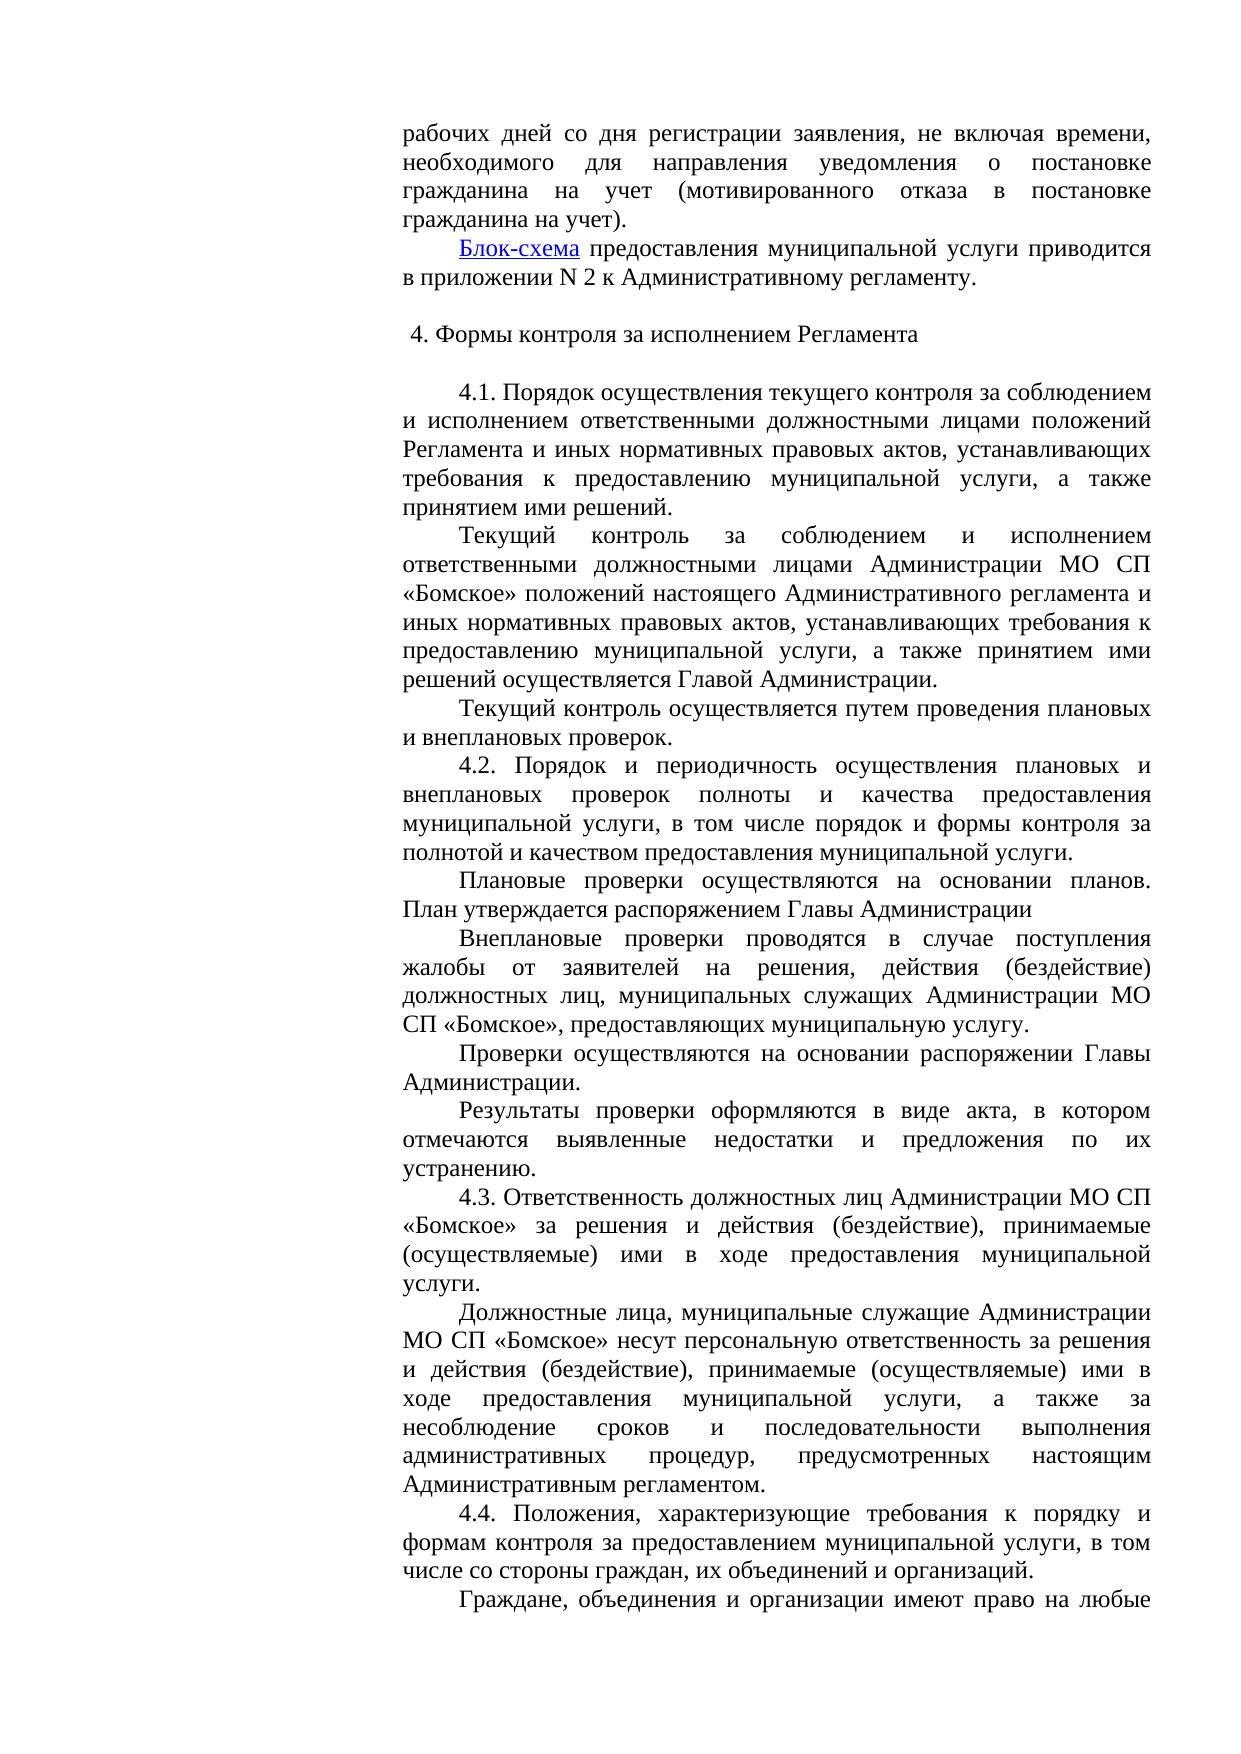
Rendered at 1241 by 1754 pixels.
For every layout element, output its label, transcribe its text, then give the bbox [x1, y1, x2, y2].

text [402, 1584, 1152, 1613]
text 4.2. Порядок и периодичность осуществления плановых и внеплановых проверок полноты и качества предоставления муниципальной услуги, в том числе порядок и формы контроля за полнотой и качеством предоставления муниципальной услуги. [402, 751, 1152, 866]
text Должностные лица, муниципальные служащие Администрации МО СП «Бомское» несут персональную ответственность за решения и действия (бездействие), принимаемые (осуществляемые) ими в ходе предоставления муниципальной услуги, а также за несоблюдение сроков и последовательности выполнения административных процедур, предусмотренных настоящим Административным регламентом. [402, 1297, 1152, 1498]
text 4.1. Порядок осуществления текущего контроля за соблюдением и исполнением ответственными должностными лицами положений Регламента и иных нормативных правовых актов, устанавливающих требования к предоставлению муниципальной услуги, а также принятием ими решений. [402, 377, 1152, 521]
text 4.3. Ответственность должностных лиц Администрации МО СП «Бомское» за решения и действия (бездействие), принимаемые (осуществляемые) ими в ходе предоставления муниципальной услуги. [402, 1182, 1152, 1297]
text Текущий контроль осуществляется путем проведения плановых и внеплановых проверок. [402, 693, 1152, 751]
text Плановые проверки осуществляются на основании планов. План утверждается распоряжением Главы Администрации [402, 866, 1152, 923]
text Внеплановые проверки проводятся в случае поступления жалобы от заявителей на решения, действия (бездействие) должностных лиц, муниципальных служащих Администрации МО СП «Бомское», предоставляющих муниципальную услугу. [402, 923, 1152, 1038]
text Результаты проверки оформляются в виде акта, в котором отмечаются выявленные недостатки и предложения по их устранению. [402, 1096, 1152, 1182]
text Блок-схема предоставления муниципальной услуги приводится в приложении N 2 к Административному регламенту. [402, 233, 1152, 291]
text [402, 118, 1152, 233]
text Текущий контроль за соблюдением и исполнением ответственными должностными лицами Администрации МО СП «Бомское» положений настоящего Административного регламента и иных нормативных правовых актов, устанавливающих требования к предоставлению муниципальной услуги, а также принятием ими решений осуществляется Главой Администрации. [402, 521, 1152, 693]
text 4.4. Положения, характеризующие требования к порядку и формам контроля за предоставлением муниципальной услуги, в том числе со стороны граждан, их объединений и организаций. [402, 1498, 1152, 1584]
text Проверки осуществляются на основании распоряжении Главы Администрации. [402, 1038, 1152, 1096]
text 4. Формы контроля за исполнением Регламента [177, 319, 1152, 348]
